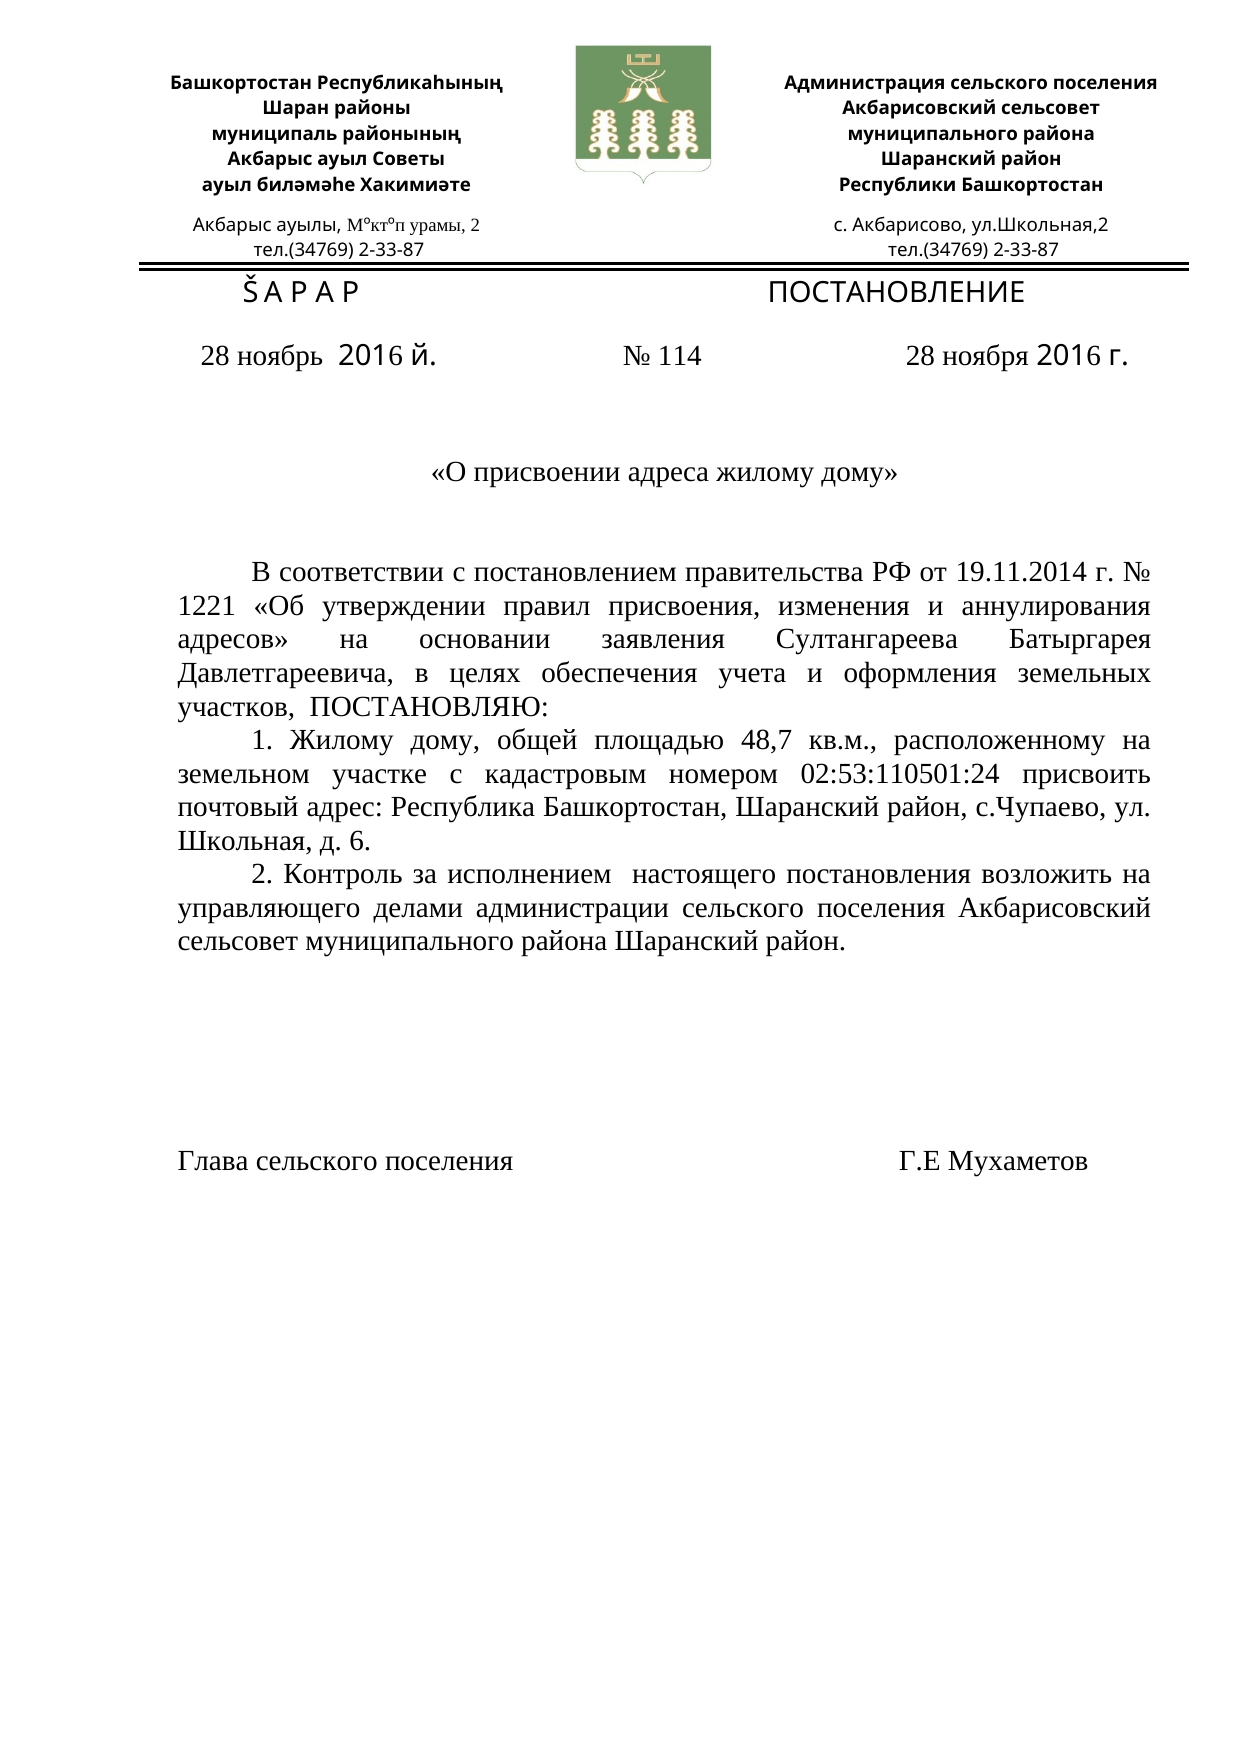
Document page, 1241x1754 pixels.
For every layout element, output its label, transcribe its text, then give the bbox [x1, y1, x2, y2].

picture [573, 43, 713, 185]
table_header Башкортостан Республикаһының Шаран районы муниципаль районының Акбарыс ауыл Советы ауыл биләмәһе Хакимиәте Акбарыс ауылы, Мºктºп урамы, 2 тел.(34769) 2-33-87 [139, 44, 533, 262]
table_header [533, 44, 753, 262]
text «О присвоении адреса жилому дому» [177, 454, 1152, 487]
text В соответствии с постановлением правительства РФ от 19.11.2014 г. № 1221 «Об утверждении правил присвоения, изменения и аннулирования адресов» на основании заявления Султангареева Батыргарея Давлетгареевича, в целях обеспечения учета и оформления земельных участков, ПОСТАНОВЛЯЮ: [177, 554, 1152, 722]
text 2. Контроль за исполнением настоящего постановления возложить на управляющего делами администрации сельского поселения Акбарисовский сельсовет муниципального района Шаранский район. [177, 856, 1152, 957]
text 28 ноябрь 2016 й. № 114 28 ноября 2016 г. [177, 334, 1152, 373]
text 1. Жилому дому, общей площадью 48,7 кв.м., расположенному на земельном участке с кадастровым номером 02:53:110501:24 присвоить почтовый адрес: Республика Башкортостан, Шаранский район, с.Чупаево, ул. Школьная, д. 6. [177, 722, 1152, 856]
text Š А Р А Р ПОСТАНОВЛЕНИЕ [177, 271, 1152, 311]
text Глава сельского поселения Г.Е Мухаметов [177, 1143, 1152, 1177]
table_header Администрация сельского поселения Акбарисовский сельсовет муниципального района Шаранский район Республики Башкортостан с. Акбарисово, ул.Школьная,2 тел.(34769) 2-33-87 [753, 44, 1189, 262]
